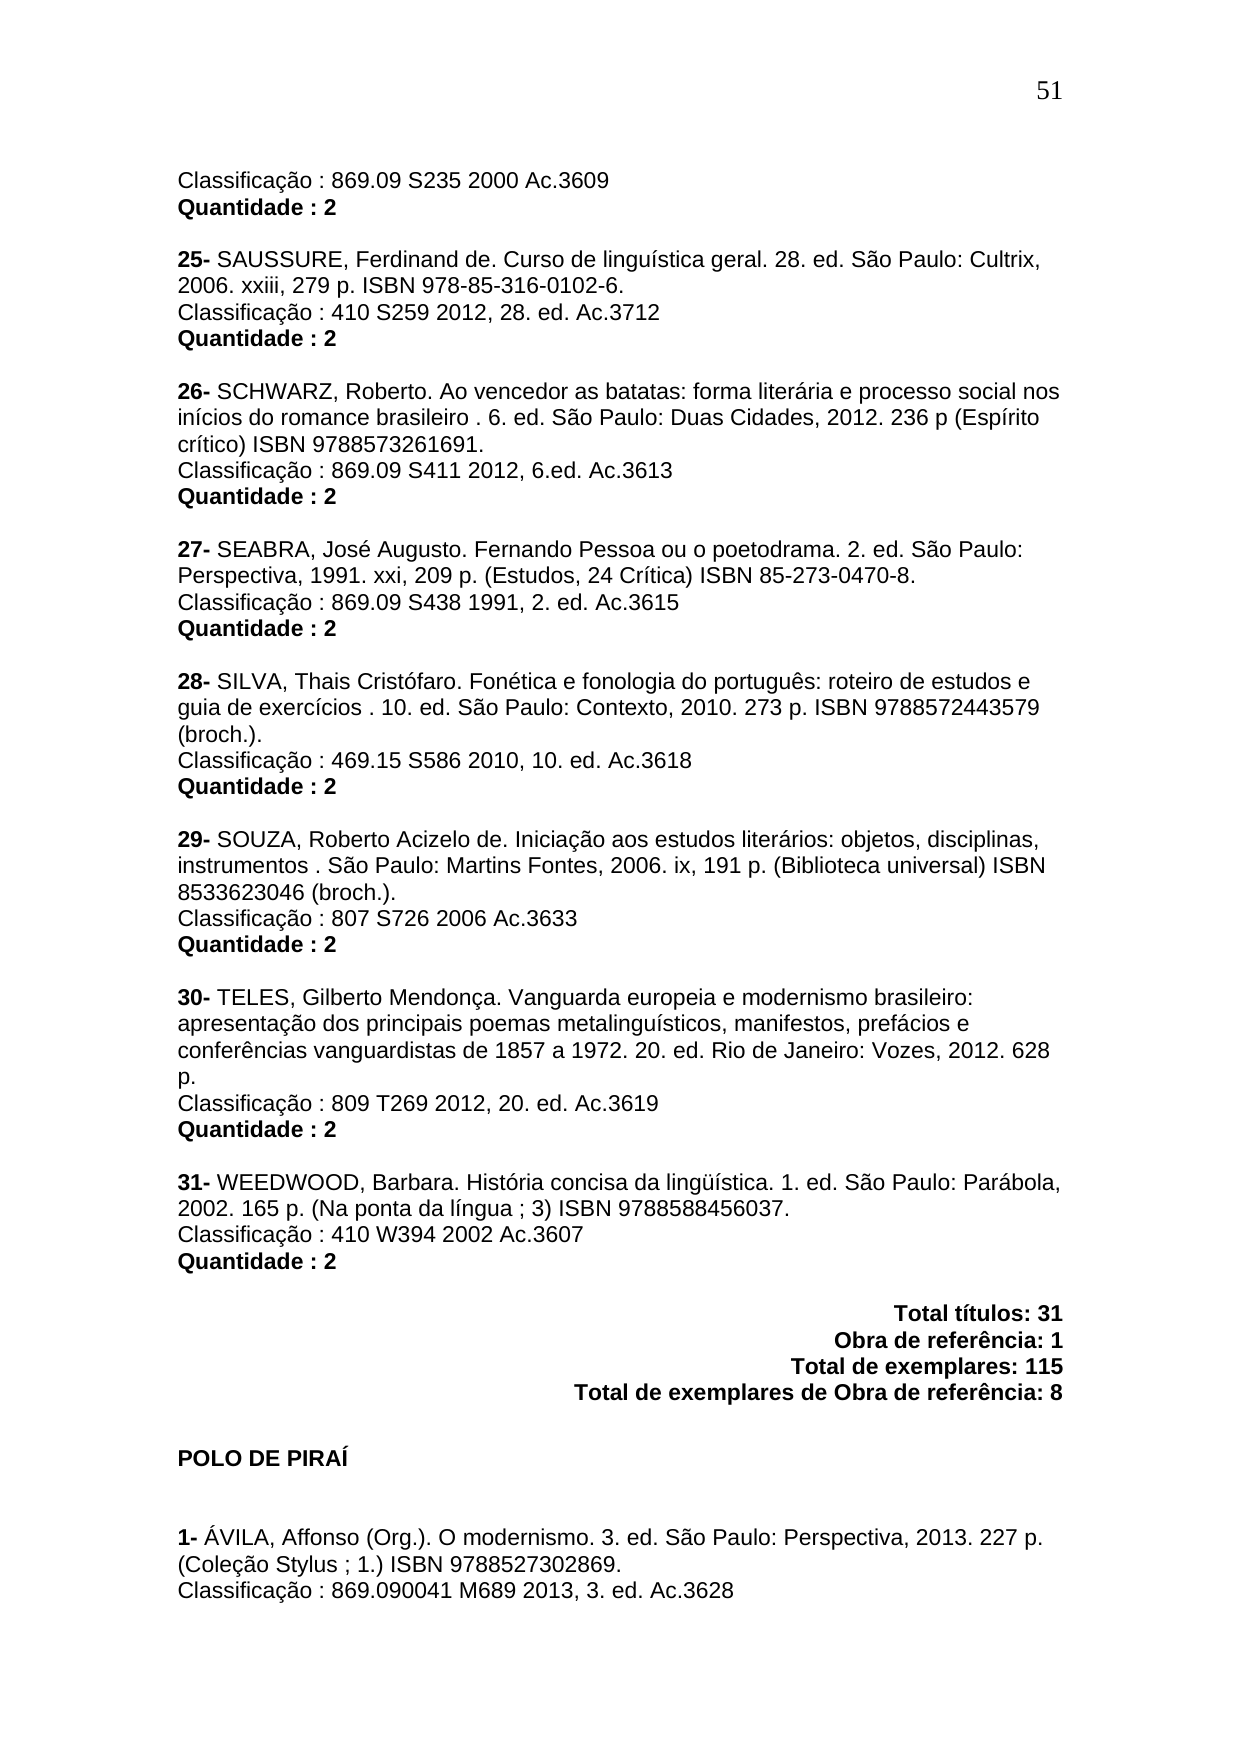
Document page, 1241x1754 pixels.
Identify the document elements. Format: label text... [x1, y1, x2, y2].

text Quantidade : 2 [177, 615, 1063, 641]
text Quantidade : 2 [177, 1116, 1063, 1142]
text Classificação : 410 S259 2012, 28. ed. Ac.3712 [177, 299, 1063, 325]
text Classificação : 869.09 S235 2000 Ac.3609 [177, 167, 1063, 193]
text Quantidade : 2 [177, 931, 1063, 958]
text Obra de referência: 1 [177, 1327, 1063, 1353]
text 26- SCHWARZ, Roberto. Ao vencedor as batatas: forma literária e processo social nos inícios do romance brasileiro . 6. ed. São Paulo: Duas Cidades, 2012. 236 p (Espírito crítico) ISBN 9788573261691. [177, 378, 1063, 457]
text Total de exemplares: 115 [177, 1353, 1063, 1379]
text 27- SEABRA, José Augusto. Fernando Pessoa ou o poetodrama. 2. ed. São Paulo: Perspectiva, 1991. xxi, 209 p. (Estudos, 24 Crítica) ISBN 85-273-0470-8. [177, 536, 1063, 589]
text 28- SILVA, Thais Cristófaro. Fonética e fonologia do português: roteiro de estudos e guia de exercícios . 10. ed. São Paulo: Contexto, 2010. 273 p. ISBN 9788572443579 (broch.). [177, 668, 1063, 747]
text Classificação : 869.09 S438 1991, 2. ed. Ac.3615 [177, 589, 1063, 615]
text Classificação : 807 S726 2006 Ac.3633 [177, 905, 1063, 931]
text Quantidade : 2 [177, 193, 1063, 220]
text 1- ÁVILA, Affonso (Org.). O modernismo. 3. ed. São Paulo: Perspectiva, 2013. 227 p. (Coleção Stylus ; 1.) ISBN 9788527302869. [177, 1524, 1063, 1577]
text Classificação : 869.090041 M689 2013, 3. ed. Ac.3628 [177, 1577, 1063, 1603]
text Classificação : 869.09 S411 2012, 6.ed. Ac.3613 [177, 457, 1063, 483]
text Total títulos: 31 [177, 1300, 1063, 1327]
text 29- SOUZA, Roberto Acizelo de. Iniciação aos estudos literários: objetos, disciplinas, instrumentos . São Paulo: Martins Fontes, 2006. ix, 191 p. (Biblioteca universal) ISBN 8533623046 (broch.). [177, 826, 1063, 905]
text POLO DE PIRAÍ [177, 1445, 1063, 1472]
text 31- WEEDWOOD, Barbara. História concisa da lingüística. 1. ed. São Paulo: Parábola, 2002. 165 p. (Na ponta da língua ; 3) ISBN 9788588456037. [177, 1168, 1063, 1221]
text Quantidade : 2 [177, 483, 1063, 510]
text Quantidade : 2 [177, 1248, 1063, 1274]
text Total de exemplares de Obra de referência: 8 [177, 1379, 1063, 1406]
text Quantidade : 2 [177, 773, 1063, 799]
text 25- SAUSSURE, Ferdinand de. Curso de linguística geral. 28. ed. São Paulo: Cultrix, 2006. xxiii, 279 p. ISBN 978-85-316-0102-6. [177, 246, 1063, 299]
text 30- TELES, Gilberto Mendonça. Vanguarda europeia e modernismo brasileiro: apresentação dos principais poemas metalinguísticos, manifestos, prefácios e conferências vanguardistas de 1857 a 1972. 20. ed. Rio de Janeiro: Vozes, 2012. 628 p. [177, 984, 1063, 1089]
text Classificação : 410 W394 2002 Ac.3607 [177, 1221, 1063, 1248]
text Classificação : 469.15 S586 2010, 10. ed. Ac.3618 [177, 747, 1063, 773]
text Classificação : 809 T269 2012, 20. ed. Ac.3619 [177, 1089, 1063, 1116]
text Quantidade : 2 [177, 325, 1063, 352]
